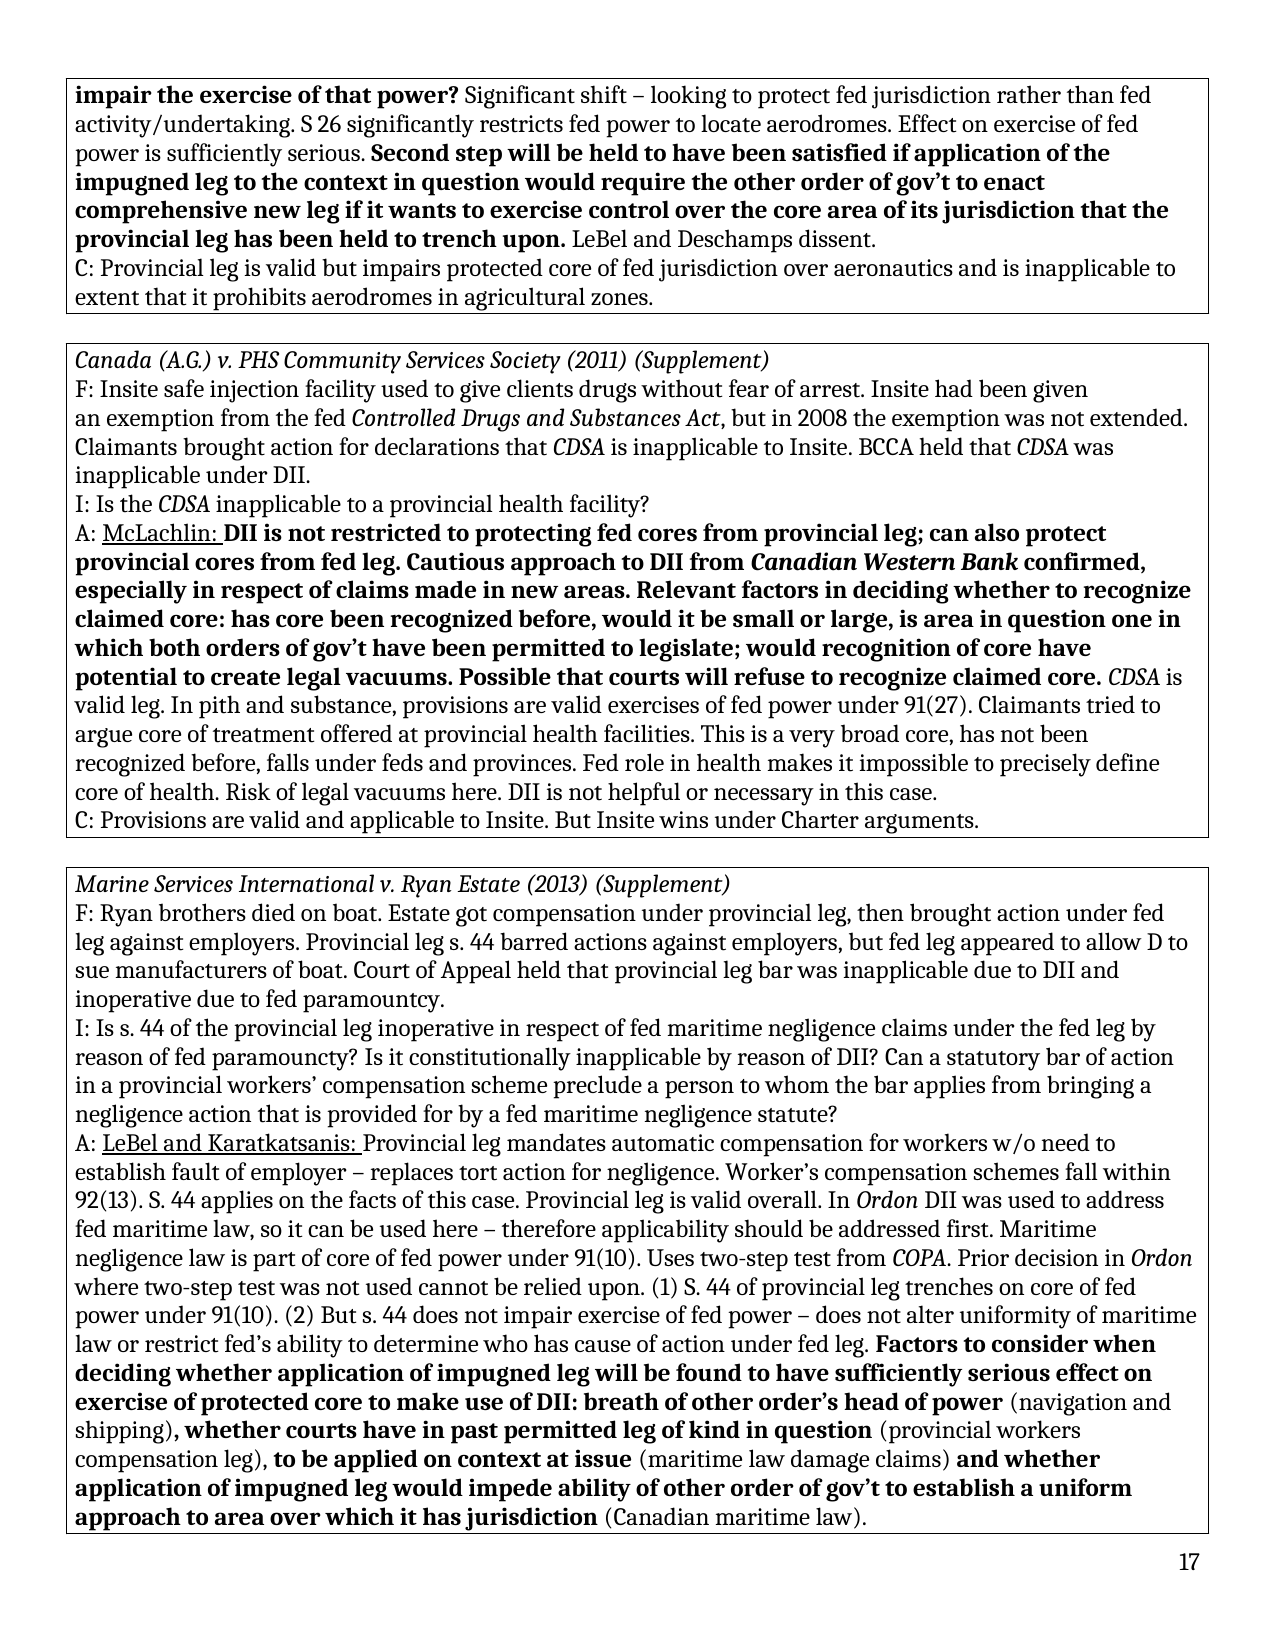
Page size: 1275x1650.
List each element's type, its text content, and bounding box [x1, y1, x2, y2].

text I: Is s. 44 of the provincial leg inoperative in respect of fed maritime negligence claims under the fed leg by reason of fed paramouncty? Is it constitutionally inapplicable by reason of DII? Can a statutory bar of action in a provincial workers’ compensation scheme preclude a person to whom the bar applies from bringing a negligence action that is provided for by a fed maritime negligence statute? [75, 1014, 1200, 1126]
text C: Provincial leg is valid but impairs protected core of fed jurisdiction over aeronautics and is inapplicable to extent that it prohibits aerodromes in agricultural zones. [67, 251, 1208, 313]
text an exemption from the fed Controlled Drugs and Substances Act, but in 2008 the exemption was not extended. Claimants brought action for declarations that CDSA is inapplicable to Insite. BCCA held that CDSA was inapplicable under DII. [75, 404, 1200, 490]
text I: Is the CDSA inapplicable to a provincial health facility? [75, 490, 1200, 519]
text F: Ryan brothers died on boat. Estate got compensation under provincial leg, then brought action under fed leg against employers. Provincial leg s. 44 barred actions against employers, but fed leg appeared to allow D to sue manufacturers of boat. Court of Appeal held that provincial leg bar was inapplicable due to DII and inoperative due to fed paramountcy. [75, 899, 1200, 1014]
text A: McLachlin: DII is not restricted to protecting fed cores from provincial leg; can also protect provincial cores from fed leg. Cautious approach to DII from Canadian Western Bank confirmed, especially in respect of claims made in new areas. Relevant factors in deciding whether to recognize claimed core: has core been recognized before, would it be small or large, is area in question one in which both orders of gov’t have been permitted to legislate; would recognition of core have potential to create legal vacuums. Possible that courts will refuse to recognize claimed core. CDSA is valid leg. In pith and substance, provisions are valid exercises of fed power under 91(27). Claimants tried to argue core of treatment offered at provincial health facilities. This is a very broad core, has not been recognized before, falls under feds and provinces. Fed role in health makes it impossible to precisely define core of health. Risk of legal vacuums here. DII is not helpful or necessary in this case. [75, 519, 1200, 803]
text C: Provisions are valid and applicable to Insite. But Insite wins under Charter arguments. [67, 803, 1208, 837]
text A: LeBel and Karatkatsanis: Provincial leg mandates automatic compensation for workers w/o need to establish fault of employer – replaces tort action for negligence. Worker’s compensation schemes fall within 92(13). S. 44 applies on the facts of this case. Provincial leg is valid overall. In Ordon DII was used to address fed maritime law, so it can be used here – therefore applicability should be addressed first. Maritime negligence law is part of core of fed power under 91(10). Uses two-step test from COPA. Prior decision in Ordon where two-step test was not used cannot be relied upon. (1) S. 44 of provincial leg trenches on core of fed power under 91(10). (2) But s. 44 does not impair exercise of fed power – does not alter uniformity of maritime law or restrict fed’s ability to determine who has cause of action under fed leg. Factors to consider when deciding whether application of impugned leg will be found to have sufficiently serious effect on exercise of protected core to make use of DII: breath of other order’s head of power (navigation and shipping), whether courts have in past permitted leg of kind in question (provincial workers compensation leg), to be applied on context at issue (maritime law damage claims) and whether application of impugned leg would impede ability of other order of gov’t to establish a uniform approach to area over which it has jurisdiction (Canadian maritime law). [67, 1126, 1208, 1533]
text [67, 79, 1208, 251]
subtitle Marine Services International v. Ryan Estate (2013) (Supplement) [67, 868, 1208, 899]
subtitle Canada (A.G.) v. PHS Community Services Society (2011) (Supplement) [67, 344, 1208, 375]
text F: Insite safe injection facility used to give clients drugs without fear of arrest. Insite had been given [75, 375, 1200, 404]
